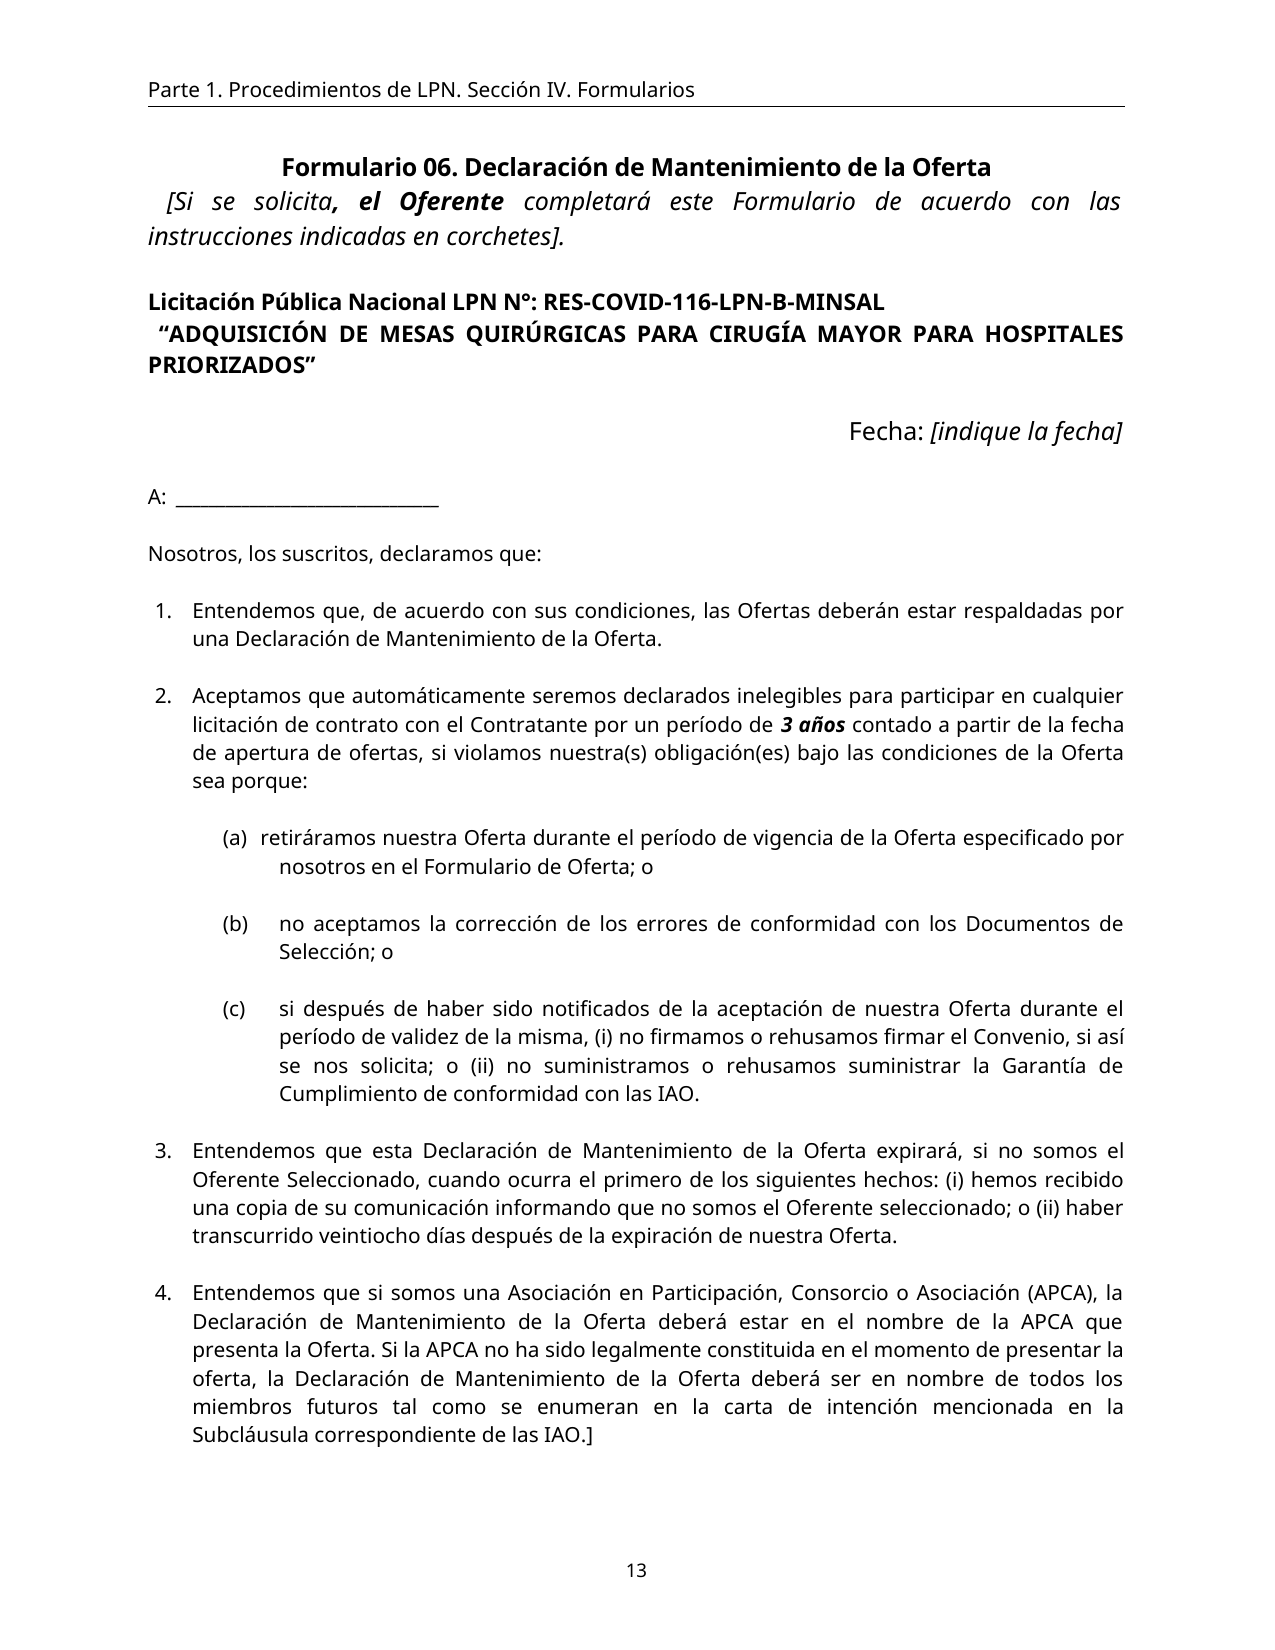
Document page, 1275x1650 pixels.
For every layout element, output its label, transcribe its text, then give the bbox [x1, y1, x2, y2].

text Fecha: [indique la fecha] [148, 414, 1125, 448]
list retiráramos nuestra Oferta durante el período de vigencia de la Oferta especificado por nosotros en el Formulario de Oferta; o [223, 823, 1125, 880]
list Aceptamos que automáticamente seremos declarados inelegibles para participar en cualquier licitación de contrato con el Contratante por un período de 3 años contado a partir de la fecha de apertura de ofertas, si violamos nuestra(s) obligación(es) bajo las condiciones de la Oferta sea porque: [154, 681, 1125, 795]
list Entendemos que si somos una Asociación en Participación, Consorcio o Asociación (APCA), la Declaración de Mantenimiento de la Oferta deberá estar en el nombre de la APCA que presenta la Oferta. Si la APCA no ha sido legalmente constituida en el momento de presentar la oferta, la Declaración de Mantenimiento de la Oferta deberá ser en nombre de todos los miembros futuros tal como se enumeran en la carta de intención mencionada en la Subcláusula correspondiente de las IAO.] [154, 1278, 1125, 1449]
text Formulario 06. Declaración de Mantenimiento de la Oferta [148, 150, 1125, 184]
text A: ________________________________ [148, 482, 1125, 511]
list Entendemos que, de acuerdo con sus condiciones, las Ofertas deberán estar respaldadas por una Declaración de Mantenimiento de la Oferta. [154, 596, 1125, 653]
list Entendemos que esta Declaración de Mantenimiento de la Oferta expirará, si no somos el Oferente Seleccionado, cuando ocurra el primero de los siguientes hechos: (i) hemos recibido una copia de su comunicación informando que no somos el Oferente seleccionado; o (ii) haber transcurrido veintiocho días después de la expiración de nuestra Oferta. [154, 1136, 1125, 1250]
text “ADQUISICIÓN DE MESAS QUIRÚRGICAS PARA CIRUGÍA MAYOR PARA HOSPITALES PRIORIZADOS” [148, 317, 1125, 380]
list (b) no aceptamos la corrección de los errores de conformidad con los Documentos de Selección; o [223, 909, 1125, 966]
text Nosotros, los suscritos, declaramos que: [148, 539, 1125, 567]
text [Si se solicita, el Oferente completará este Formulario de acuerdo con las instrucciones indicadas en corchetes]. [148, 184, 1125, 252]
text Licitación Pública Nacional LPN N°: RES-COVID-116-LPN-B-MINSAL [148, 286, 1125, 317]
list (c) si después de haber sido notificados de la aceptación de nuestra Oferta durante el período de validez de la misma, (i) no firmamos o rehusamos firmar el Convenio, si así se nos solicita; o (ii) no suministramos o rehusamos suministrar la Garantía de Cumplimiento de conformidad con las IAO. [223, 994, 1125, 1108]
